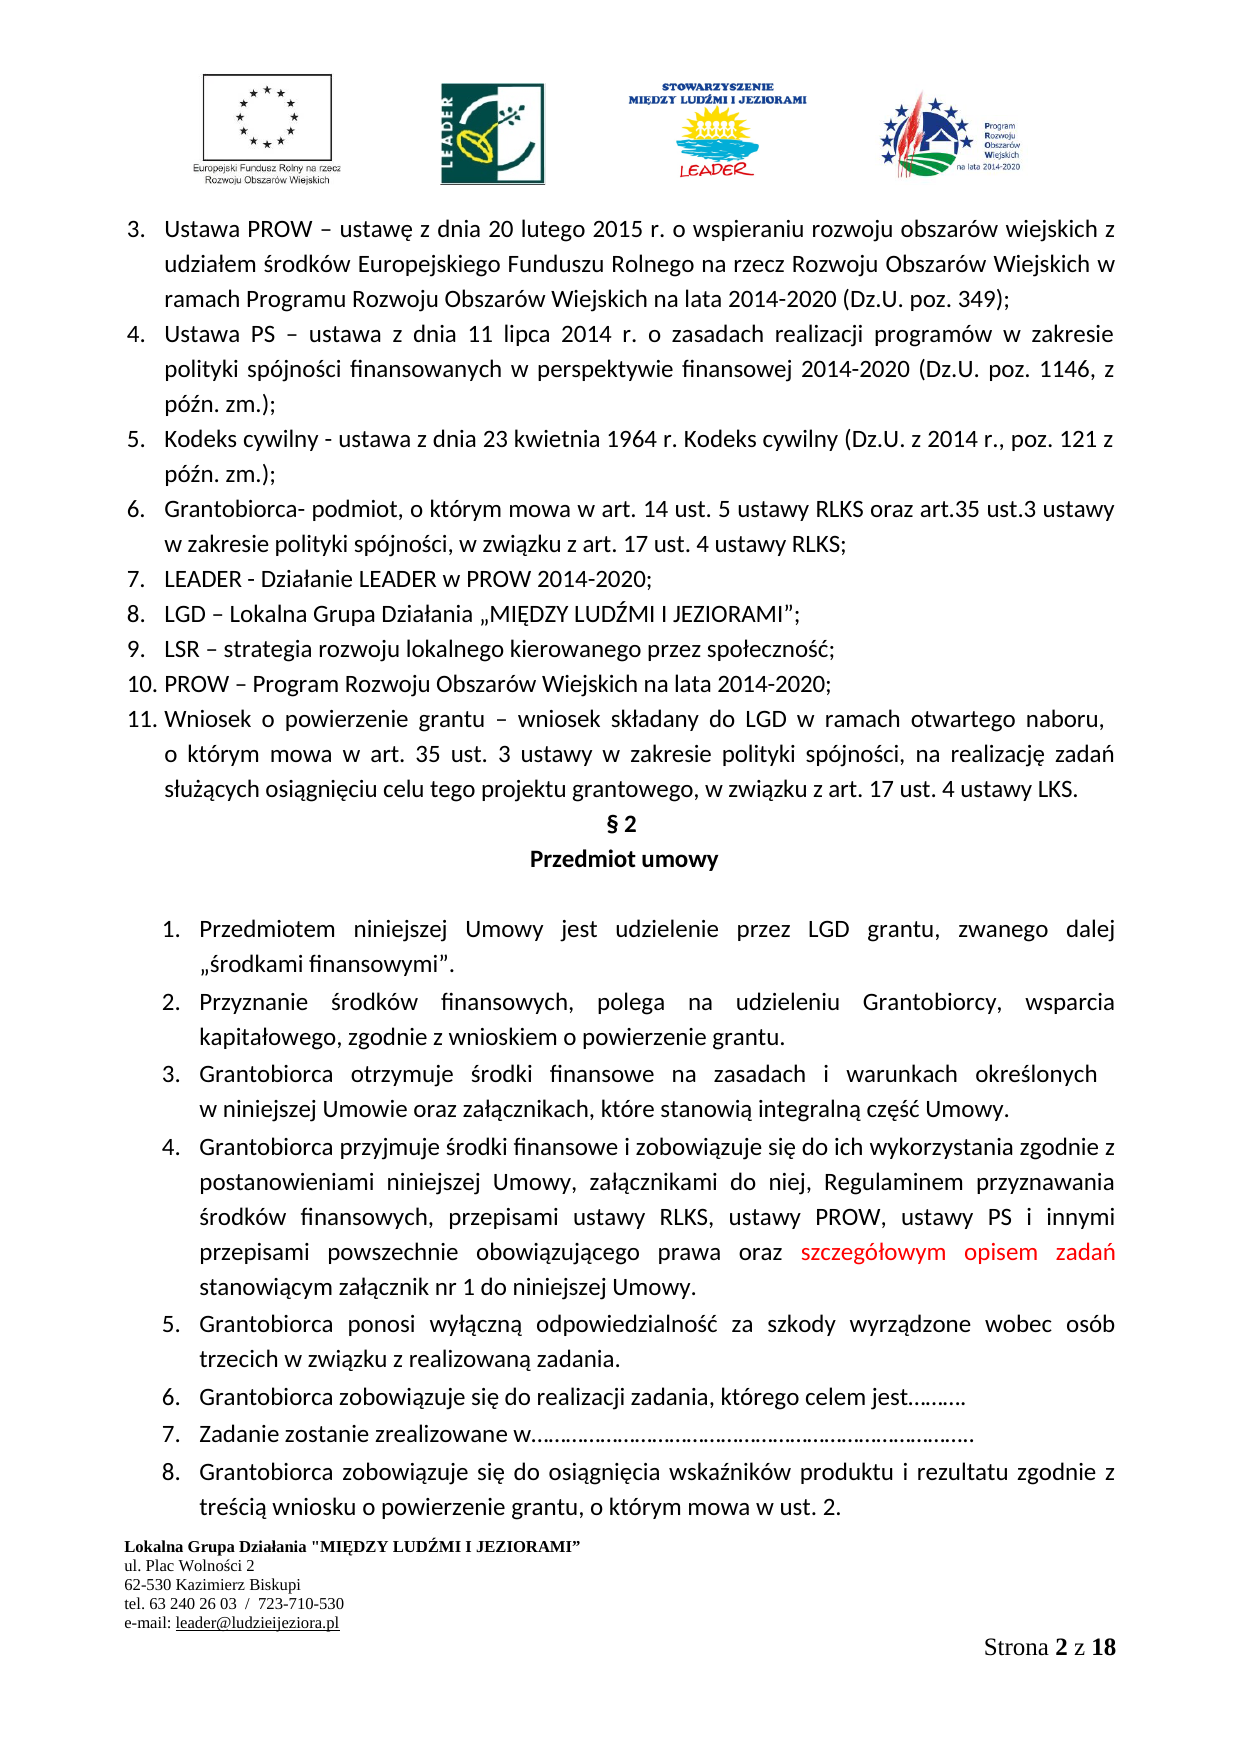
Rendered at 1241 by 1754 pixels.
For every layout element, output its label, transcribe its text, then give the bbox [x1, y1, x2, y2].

list Wniosek o powierzenie grantu – wniosek składany do LGD w ramach otwartego naboru, o którym mowa w art. 35 ust. 3 ustawy w zakresie polityki spójności, na realizację zadań służących osiągnięciu celu tego projektu grantowego, w związku z art. 17 ust. 4 ustawy LKS. [127, 703, 1116, 804]
list Grantobiorca zobowiązuje się do realizacji zadania, którego celem jest………. [162, 1381, 1116, 1411]
text § 2 [127, 808, 1116, 839]
list Grantobiorca ponosi wyłączną odpowiedzialność za szkody wyrządzone wobec osób trzecich w związku z realizowaną zadania. [162, 1308, 1116, 1374]
picture [620, 73, 819, 185]
list LEADER - Działanie LEADER w PROW 2014-2020; [127, 563, 1116, 594]
picture [440, 83, 546, 185]
list LGD – Lokalna Grupa Działania „MIĘDZY LUDŹMI I JEZIORAMI”; [127, 598, 1116, 629]
list Zadanie zostanie zrealizowane w………………………………………………………………….. [162, 1418, 1116, 1449]
list LSR – strategia rozwoju lokalnego kierowanego przez społeczność; [127, 633, 1116, 664]
list Przedmiotem niniejszej Umowy jest udzielenie przez LGD grantu, zwanego dalej „środkami finansowymi”. [162, 913, 1116, 979]
list PROW – Program Rozwoju Obszarów Wiejskich na lata 2014-2020; [127, 668, 1116, 699]
list Kodeks cywilny - ustawa z dnia 23 kwietnia 1964 r. Kodeks cywilny (Dz.U. z 2014 r., poz. 121 z późn. zm.); [127, 423, 1116, 489]
list Ustawa PROW – ustawę z dnia 20 lutego 2015 r. o wspieraniu rozwoju obszarów wiejskich z udziałem środków Europejskiego Funduszu Rolnego na rzecz Rozwoju Obszarów Wiejskich w ramach Programu Rozwoju Obszarów Wiejskich na lata 2014-2020 (Dz.U. poz. 349); [127, 213, 1116, 314]
list Grantobiorca zobowiązuje się do osiągnięcia wskaźników produktu i rezultatu zgodnie z treścią wniosku o powierzenie grantu, o którym mowa w ust. 2. [162, 1456, 1116, 1521]
list Grantobiorca- podmiot, o którym mowa w art. 14 ust. 5 ustawy RLKS oraz art.35 ust.3 ustawy w zakresie polityki spójności, w związku z art. 17 ust. 4 ustawy RLKS; [127, 493, 1116, 559]
text Przedmiot umowy [127, 843, 1116, 874]
list Grantobiorca przyjmuje środki finansowe i zobowiązuje się do ich wykorzystania zgodnie z postanowieniami niniejszej Umowy, załącznikami do niej, Regulaminem przyznawania środków finansowych, przepisami ustawy RLKS, ustawy PROW, ustawy PS i innymi przepisami powszechnie obowiązującego prawa oraz szczegółowym opisem zadań stanowiącym załącznik nr 1 do niniejszej Umowy. [162, 1131, 1116, 1301]
picture [193, 73, 341, 185]
list Grantobiorca otrzymuje środki finansowe na zasadach i warunkach określonych w niniejszej Umowie oraz załącznikach, które stanowią integralną część Umowy. [162, 1058, 1116, 1124]
list Ustawa PS – ustawa z dnia 11 lipca 2014 r. o zasadach realizacji programów w zakresie polityki spójności finansowanych w perspektywie finansowej 2014-2020 (Dz.U. poz. 1146, z późn. zm.); [127, 318, 1116, 419]
list Przyznanie środków finansowych, polega na udzieleniu Grantobiorcy, wsparcia kapitałowego, zgodnie z wnioskiem o powierzenie grantu. [162, 986, 1116, 1051]
